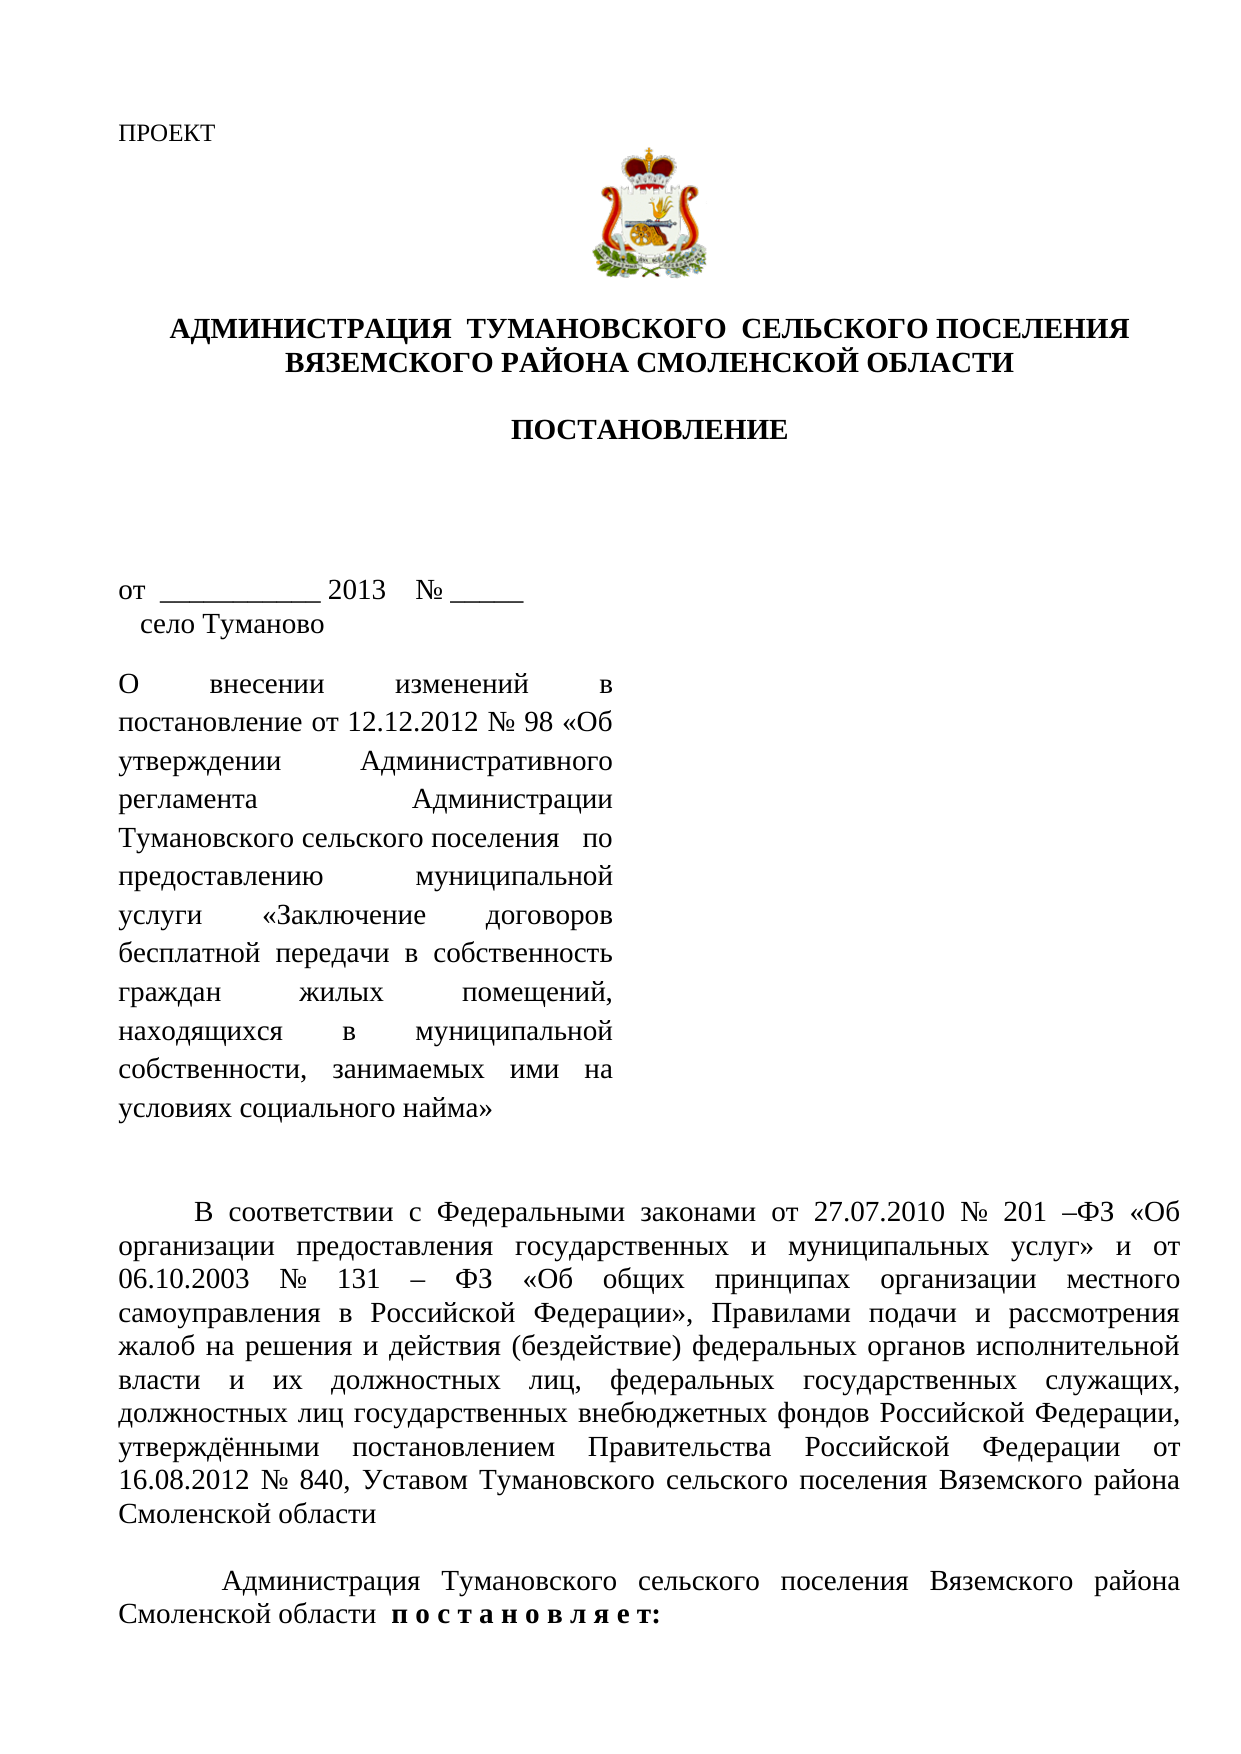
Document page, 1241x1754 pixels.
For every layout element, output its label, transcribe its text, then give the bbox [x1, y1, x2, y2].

text ПОСТАНОВЛЕНИЕ [118, 412, 1181, 446]
text село Туманово [118, 606, 1181, 639]
text ВЯЗЕМСКОГО РАЙОНА СМОЛЕНСКОЙ ОБЛАСТИ [118, 345, 1181, 379]
text Администрация Тумановского сельского поселения Вяземского района Смоленской области п о с т а н о в л я е т: [118, 1563, 1181, 1630]
picture [591, 146, 708, 279]
text от ___________ 2013 № _____ [118, 572, 1181, 606]
text ПРОЕКТ [118, 118, 1181, 147]
text В соответствии с Федеральными законами от 27.07.2010 № 201 –ФЗ «Об организации предоставления государственных и муниципальных услуг» и от 06.10.2003 № 131 – ФЗ «Об общих принципах организации местного самоуправления в Российской Федерации», Правилами подачи и рассмотрения жалоб на решения и действия (бездействие) федеральных органов исполнительной власти и их должностных лиц, федеральных государственных служащих, должностных лиц государственных внебюджетных фондов Российской Федерации, утверждёнными постановлением Правительства Российской Федерации от 16.08.2012 № 840, Уставом Тумановского сельского поселения Вяземского района Смоленской области [118, 1194, 1181, 1529]
table_header О внесении изменений в постановление от 12.12.2012 № 98 «Об утверждении Административного регламента Администрации Тумановского сельского поселения по предоставлению муниципальной услуги «Заключение договоров бесплатной передачи в собственность граждан жилых помещений, находящихся в муниципальной собственности, занимаемых ими на условиях социального найма» [107, 666, 624, 1127]
text АДМИНИСТРАЦИЯ ТУМАНОВСКОГО СЕЛЬСКОГО ПОСЕЛЕНИЯ [118, 312, 1181, 345]
